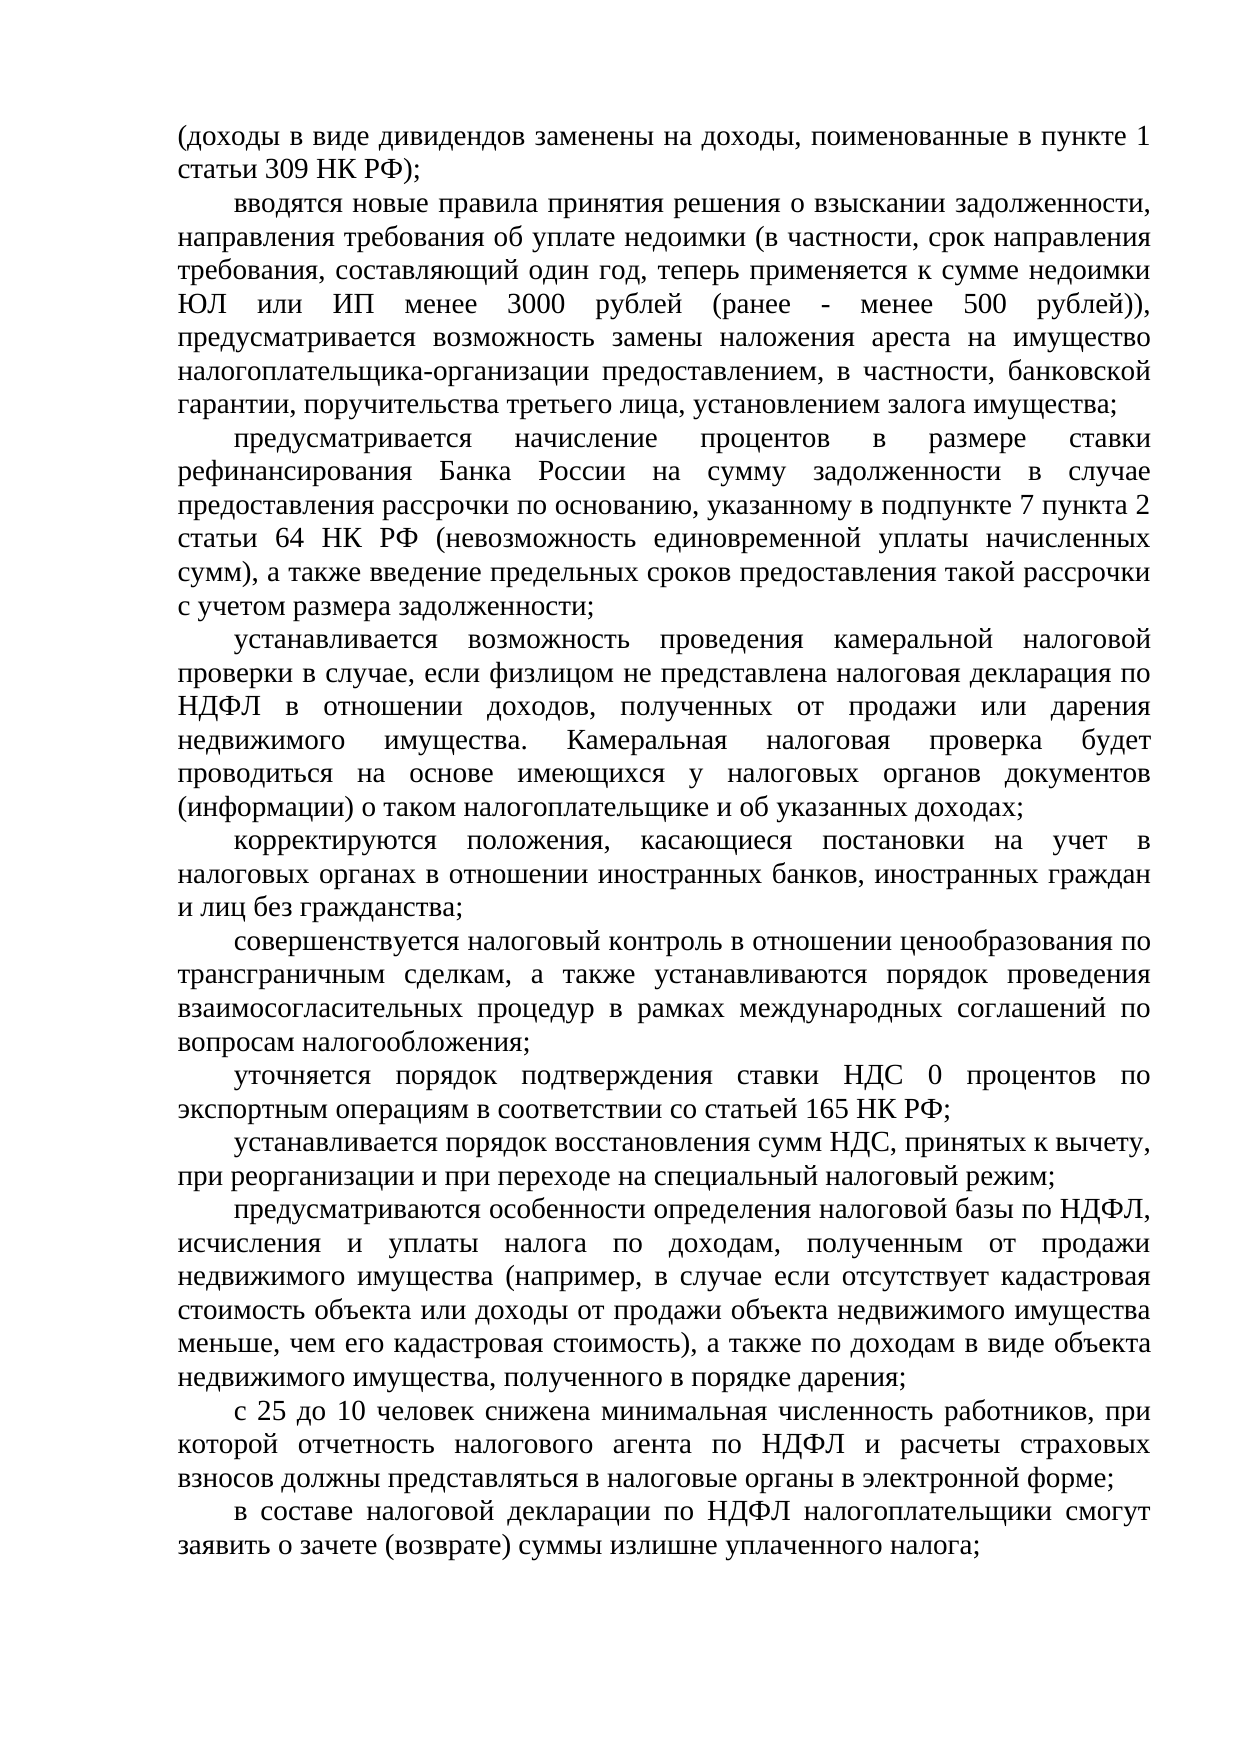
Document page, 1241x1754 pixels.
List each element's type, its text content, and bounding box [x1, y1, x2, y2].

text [177, 118, 1152, 185]
text предусматриваются особенности определения налоговой базы по НДФЛ, исчисления и уплаты налога по доходам, полученным от продажи недвижимого имущества (например, в случае если отсутствует кадастровая стоимость объекта или доходы от продажи объекта недвижимого имущества меньше, чем его кадастровая стоимость), а также по доходам в виде объекта недвижимого имущества, полученного в порядке дарения; [177, 1191, 1152, 1393]
text устанавливается порядок восстановления сумм НДС, принятых к вычету, при реорганизации и при переходе на специальный налоговый режим; [177, 1124, 1152, 1191]
text предусматривается начисление процентов в размере ставки рефинансирования Банка России на сумму задолженности в случае предоставления рассрочки по основанию, указанному в подпункте 7 пункта 2 статьи 64 НК РФ (невозможность единовременной уплаты начисленных сумм), а также введение предельных сроков предоставления такой рассрочки с учетом размера задолженности; [177, 420, 1152, 621]
text устанавливается возможность проведения камеральной налоговой проверки в случае, если физлицом не представлена налоговая декларация по НДФЛ в отношении доходов, полученных от продажи или дарения недвижимого имущества. Камеральная налоговая проверка будет проводиться на основе имеющихся у налоговых органов документов (информации) о таком налогоплательщике и об указанных доходах; [177, 621, 1152, 822]
text корректируются положения, касающиеся постановки на учет в налоговых органах в отношении иностранных банков, иностранных граждан и лиц без гражданства; [177, 822, 1152, 923]
text с 25 до 10 человек снижена минимальная численность работников, при которой отчетность налогового агента по НДФЛ и расчеты страховых взносов должны представляться в налоговые органы в электронной форме; [177, 1393, 1152, 1493]
text в составе налоговой декларации по НДФЛ налогоплательщики смогут заявить о зачете (возврате) суммы излишне уплаченного налога; [177, 1493, 1152, 1560]
text совершенствуется налоговый контроль в отношении ценообразования по трансграничным сделкам, а также устанавливаются порядок проведения взаимосогласительных процедур в рамках международных соглашений по вопросам налогообложения; [177, 923, 1152, 1057]
text уточняется порядок подтверждения ставки НДС 0 процентов по экспортным операциям в соответствии со статьей 165 НК РФ; [177, 1057, 1152, 1124]
text вводятся новые правила принятия решения о взыскании задолженности, направления требования об уплате недоимки (в частности, срок направления требования, составляющий один год, теперь применяется к сумме недоимки ЮЛ или ИП менее 3000 рублей (ранее - менее 500 рублей)), предусматривается возможность замены наложения ареста на имущество налогоплательщика-организации предоставлением, в частности, банковской гарантии, поручительства третьего лица, установлением залога имущества; [177, 185, 1152, 420]
